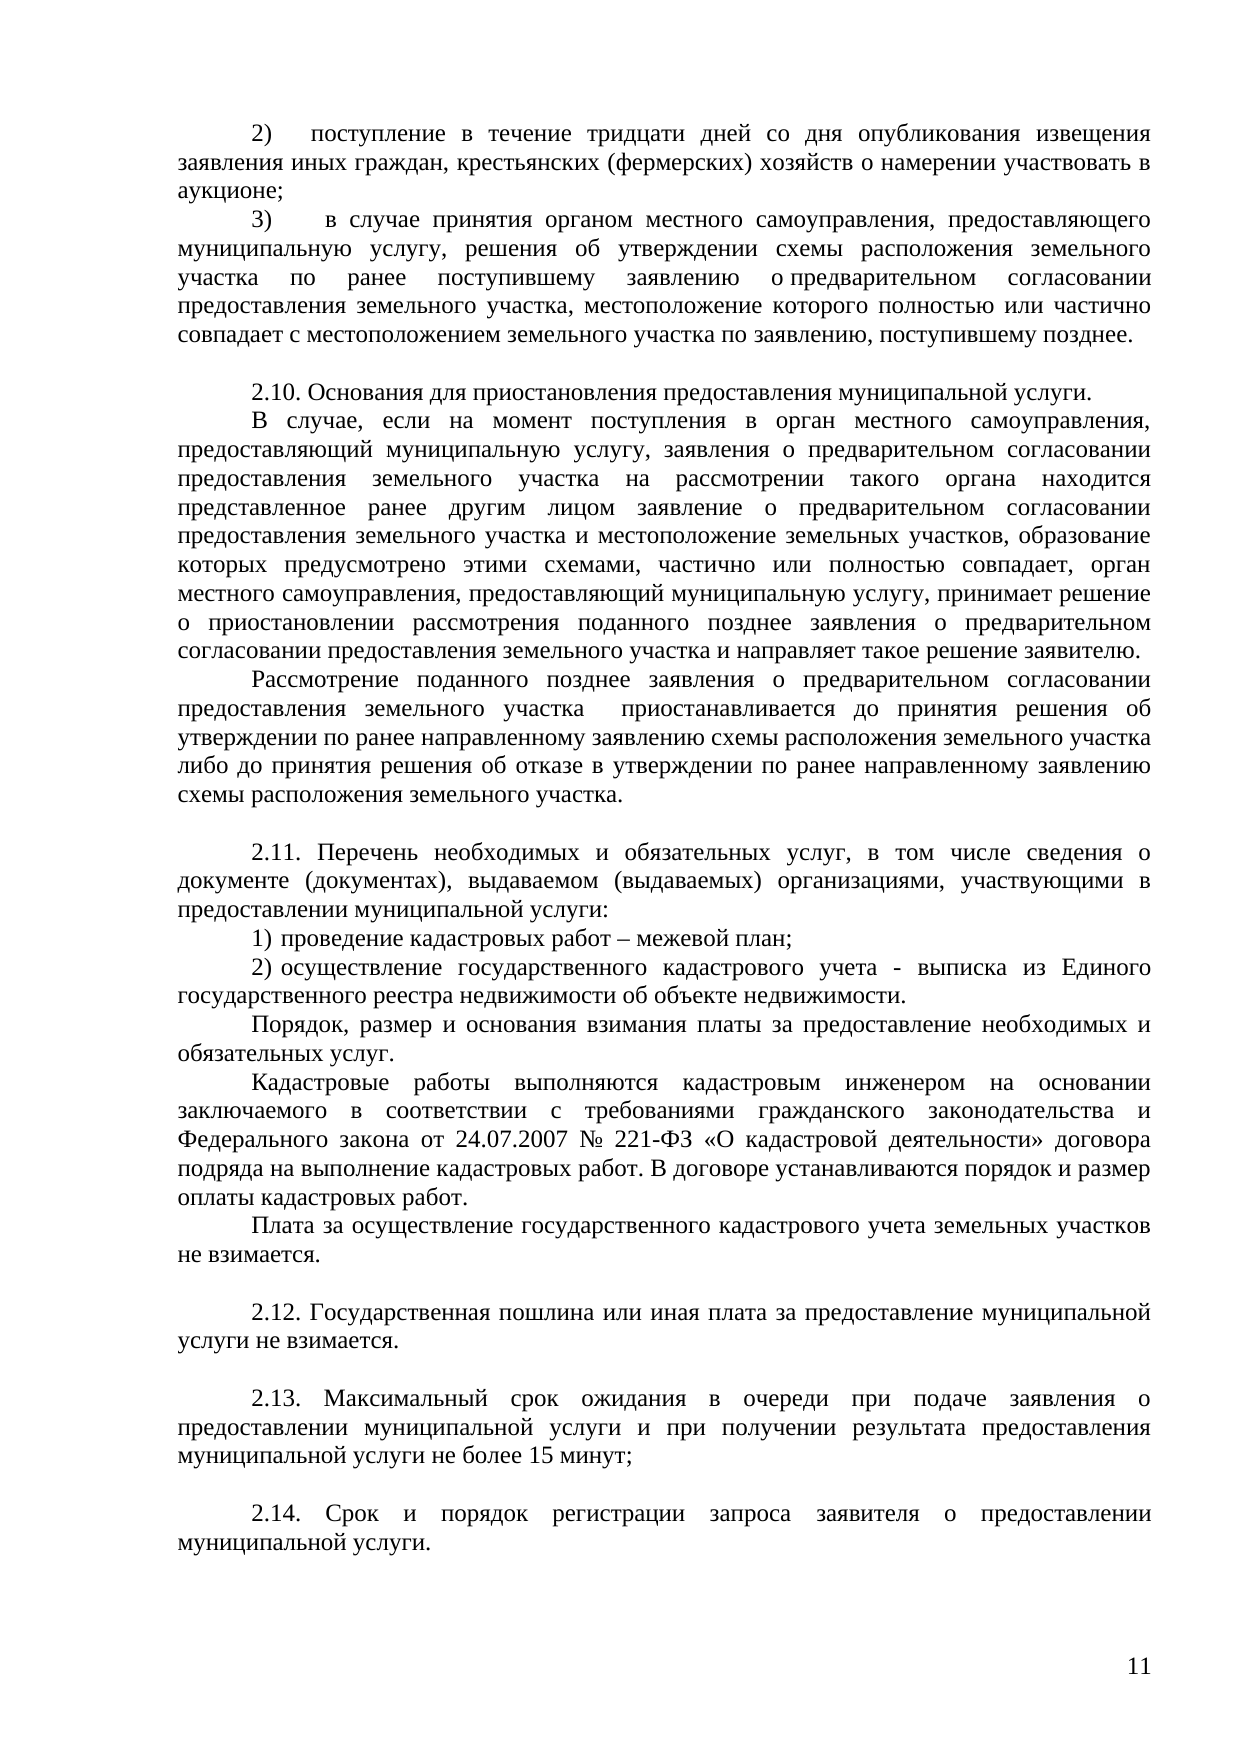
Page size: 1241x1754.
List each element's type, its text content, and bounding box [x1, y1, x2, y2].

list поступление в течение тридцати дней со дня опубликования извещения заявления иных граждан, крестьянских (фермерских) хозяйств о намерении участвовать в аукционе; [177, 118, 1152, 204]
list проведение кадастровых работ – межевой план; [177, 923, 1152, 952]
text Плата за осуществление государственного кадастрового учета земельных участков не взимается. [177, 1211, 1152, 1268]
text Порядок, размер и основания взимания платы за предоставление необходимых и обязательных услуг. [177, 1009, 1152, 1067]
text Кадастровые работы выполняются кадастровым инженером на основании заключаемого в соответствии с требованиями гражданского законодательства и Федерального закона от 24.07.2007 № 221-ФЗ «О кадастровой деятельности» договора подряда на выполнение кадастровых работ. В договоре устанавливаются порядок и размер оплаты кадастровых работ. [177, 1067, 1152, 1211]
list осуществление государственного кадастрового учета - выписка из Единого государственного реестра недвижимости об объекте недвижимости. [177, 952, 1152, 1009]
list 2.10. Основания для приостановления предоставления муниципальной услуги. [177, 377, 1152, 406]
list в случае принятия органом местного самоуправления, предоставляющего муниципальную услугу, решения об утверждении схемы расположения земельного участка по ранее поступившему заявлению о предварительном согласовании предоставления земельного участка, местоположение которого полностью или частично совпадает с местоположением земельного участка по заявлению, поступившему позднее. [177, 204, 1152, 348]
list 2.13. Максимальный срок ожидания в очереди при подаче заявления о предоставлении муниципальной услуги и при получении результата предоставления муниципальной услуги не более 15 минут; [177, 1383, 1152, 1469]
text В случае, если на момент поступления в орган местного самоуправления, предоставляющий муниципальную услугу, заявления о предварительном согласовании предоставления земельного участка на рассмотрении такого органа находится представленное ранее другим лицом заявление о предварительном согласовании предоставления земельного участка и местоположение земельных участков, образование которых предусмотрено этими схемами, частично или полностью совпадает, орган местного самоуправления, предоставляющий муниципальную услугу, принимает решение о приостановлении рассмотрения поданного позднее заявления о предварительном согласовании предоставления земельного участка и направляет такое решение заявителю. [177, 406, 1152, 664]
list 2.14. Срок и порядок регистрации запроса заявителя о предоставлении муниципальной услуги. [177, 1498, 1152, 1556]
list 2.11. Перечень необходимых и обязательных услуг, в том числе сведения о документе (документах), выдаваемом (выдаваемых) организациями, участвующими в предоставлении муниципальной услуги: [177, 837, 1152, 923]
list 2.12. Государственная пошлина или иная плата за предоставление муниципальной услуги не взимается. [177, 1297, 1152, 1354]
text Рассмотрение поданного позднее заявления о предварительном согласовании предоставления земельного участка приостанавливается до принятия решения об утверждении по ранее направленному заявлению схемы расположения земельного участка либо до принятия решения об отказе в утверждении по ранее направленному заявлению схемы расположения земельного участка. [177, 664, 1152, 808]
